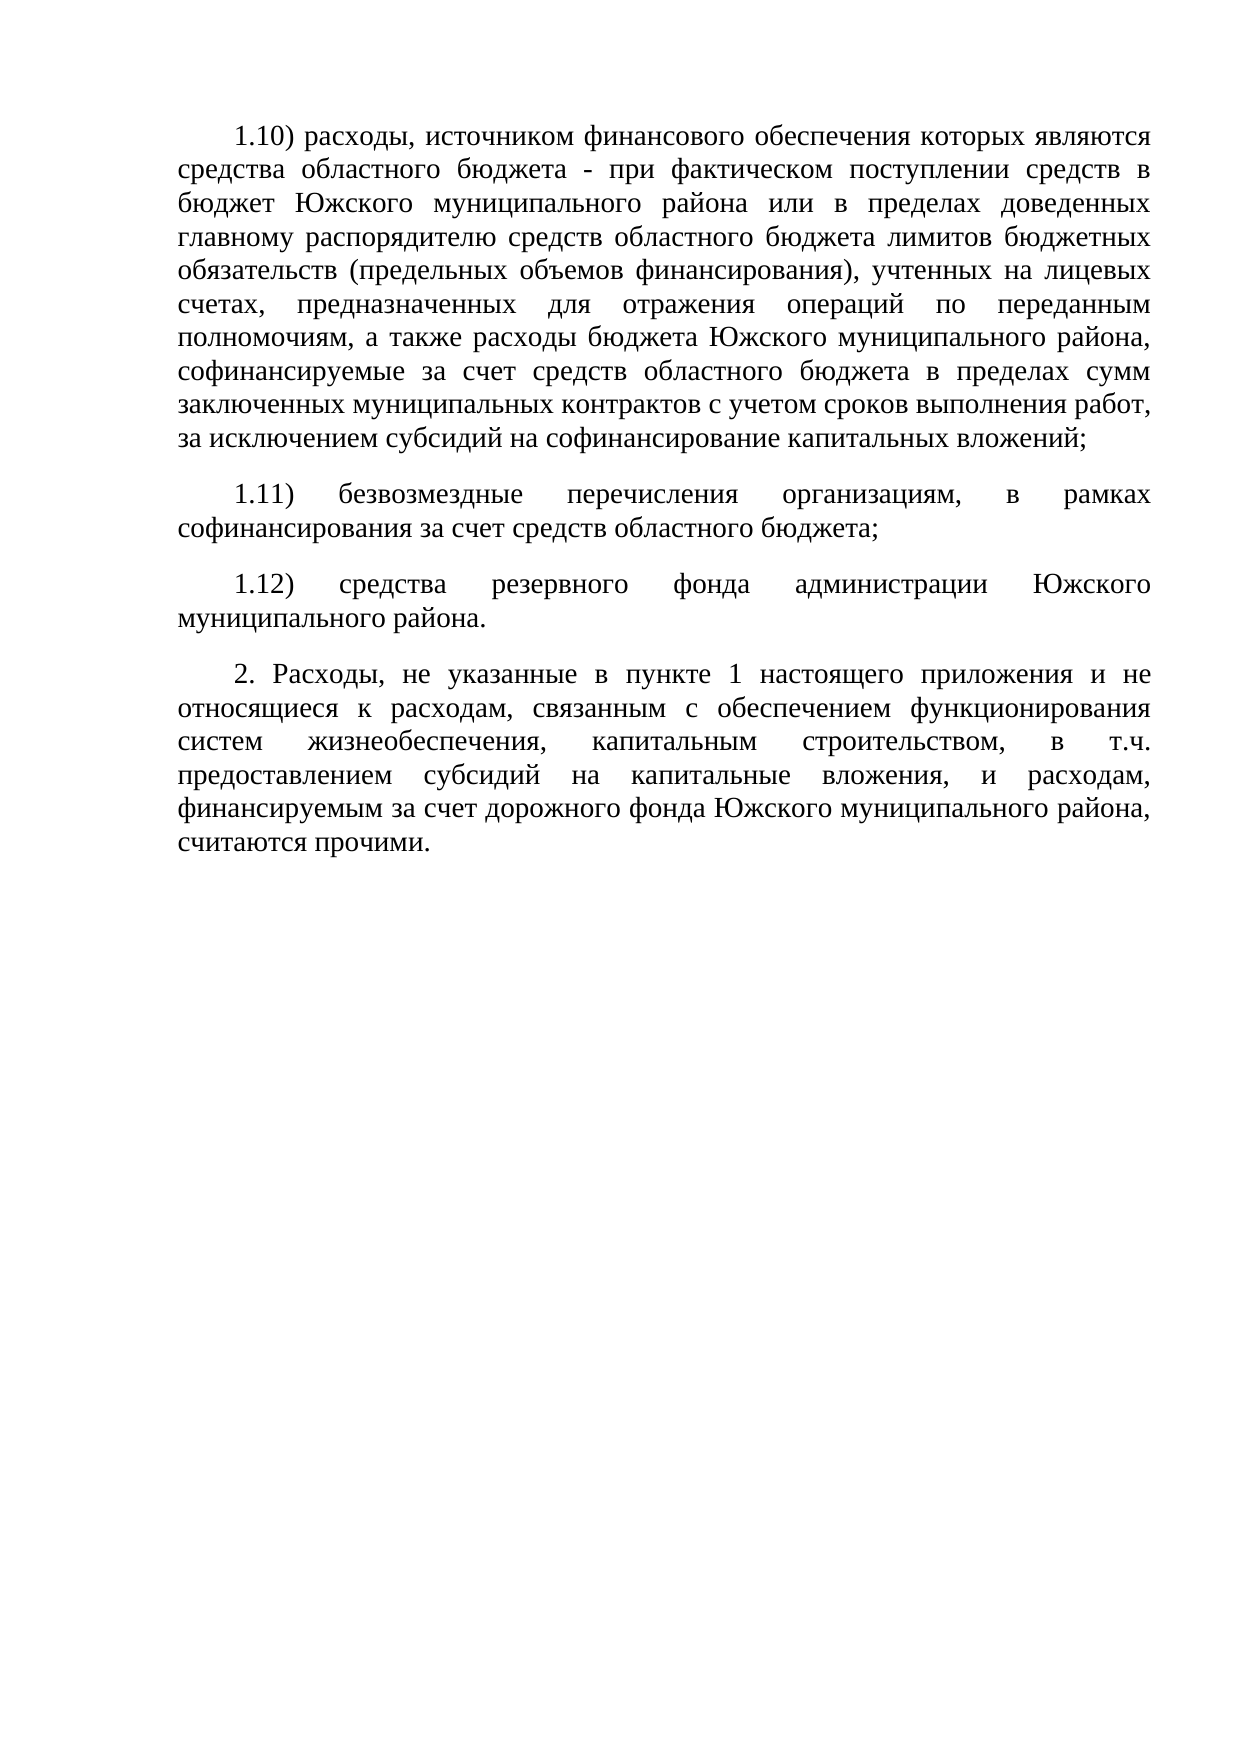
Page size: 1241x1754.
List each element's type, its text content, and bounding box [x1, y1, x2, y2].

text 1.10) расходы, источником финансового обеспечения которых являются средства областного бюджета - при фактическом поступлении средств в бюджет Южского муниципального района или в пределах доведенных главному распорядителю средств областного бюджета лимитов бюджетных обязательств (предельных объемов финансирования), учтенных на лицевых счетах, предназначенных для отражения операций по переданным полномочиям, а также расходы бюджета Южского муниципального района, софинансируемые за счет средств областного бюджета в пределах сумм заключенных муниципальных контрактов с учетом сроков выполнения работ, за исключением субсидий на софинансирование капитальных вложений; [177, 118, 1152, 453]
text 2. Расходы, не указанные в пункте 1 настоящего приложения и не относящиеся к расходам, связанным с обеспечением функционирования систем жизнеобеспечения, капитальным строительством, в т.ч. предоставлением субсидий на капитальные вложения, и расходам, финансируемым за счет дорожного фонда Южского муниципального района, считаются прочими. [177, 656, 1152, 858]
text 1.11) безвозмездные перечисления организациям, в рамках софинансирования за счет средств областного бюджета; [177, 476, 1152, 543]
text 1.12) средства резервного фонда администрации Южского муниципального района. [177, 566, 1152, 633]
